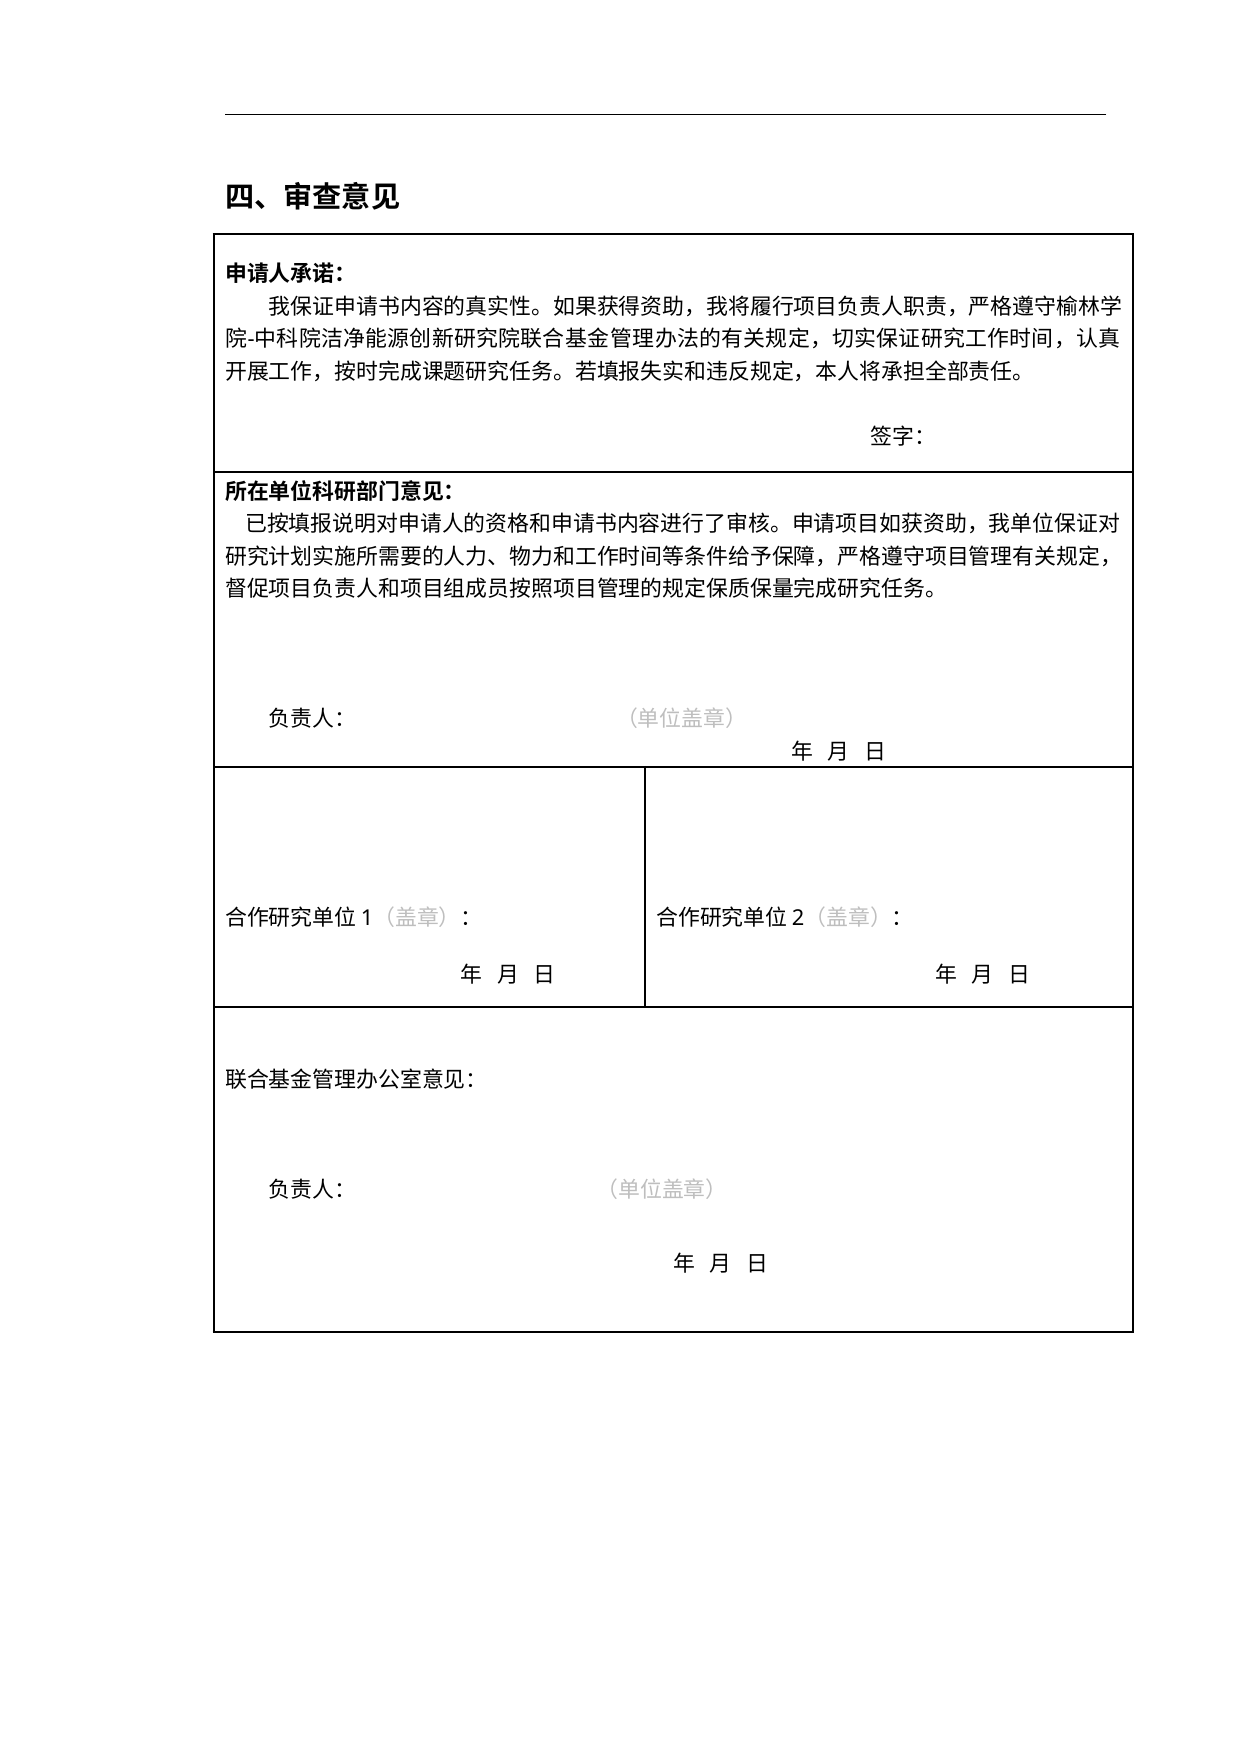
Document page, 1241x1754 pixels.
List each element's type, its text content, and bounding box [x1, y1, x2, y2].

table_header 申请人承诺： 我保证申请书内容的真实性。如果获得资助，我将履行项目负责人职责，严格遵守榆林学院-中科院洁净能源创新研究院联合基金管理办法的有关规定，切实保证研究工作时间，认真开展工作，按时完成课题研究任务。若填报失实和违反规定，本人将承担全部责任。 签字： [215, 235, 1132, 471]
table_cell 所在单位科研部门意见： 已按填报说明对申请人的资格和申请书内容进行了审核。申请项目如获资助，我单位保证对研究计划实施所需要的人力、物力和工作时间等条件给予保障，严格遵守项目管理有关规定，督促项目负责人和项目组成员按照项目管理的规定保质保量完成研究任务。 负责人： （单位盖章） 年 月 日 [215, 473, 1132, 766]
table_cell 合作研究单位2（盖章）： 年 月 日 [646, 768, 1132, 1006]
text 四、审查意见 [225, 162, 1106, 227]
table_cell 合作研究单位1（盖章）： 年 月 日 [215, 768, 644, 1006]
table_cell 联合基金管理办公室意见： 负责人： （单位盖章） 年 月 日 [215, 1008, 1132, 1331]
